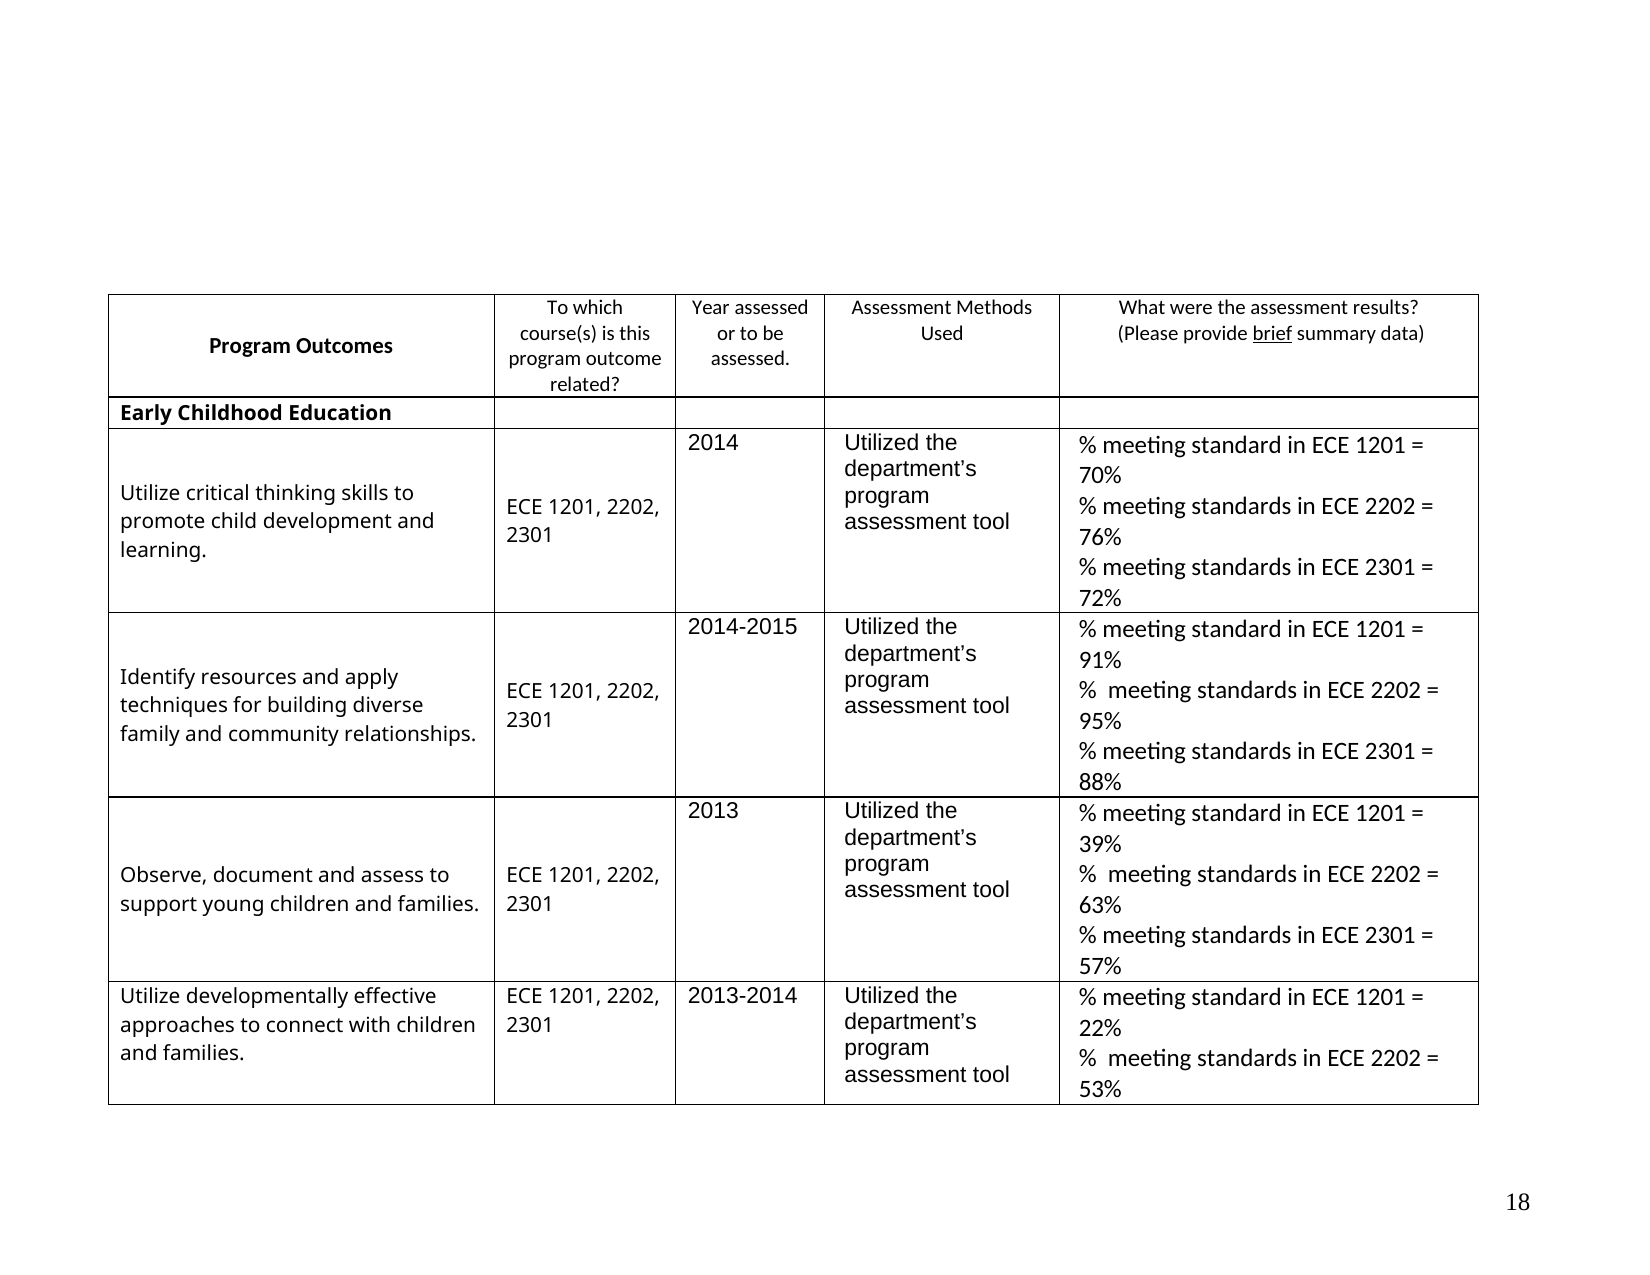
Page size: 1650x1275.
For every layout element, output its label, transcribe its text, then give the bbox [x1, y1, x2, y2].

table_cell 2014 [676, 429, 824, 612]
table_cell Early Childhood Education [109, 398, 494, 428]
table_cell Utilized the department’s program assessment tool [825, 613, 1059, 796]
table_cell [676, 398, 824, 428]
table_cell Observe, document and assess to support young children and families. [109, 798, 494, 981]
table_header Assessment Methods Used [825, 295, 1059, 396]
table_header To which course(s) is this program outcome related? [495, 295, 675, 396]
table_cell ECE 1201, 2202, 2301 [495, 798, 675, 981]
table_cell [1060, 982, 1478, 1104]
table_cell 2013-2014 [676, 982, 824, 1104]
table_cell Utilized the department’s program assessment tool [825, 798, 1059, 981]
table_header Program Outcomes [109, 295, 494, 396]
table_cell % meeting standard in ECE 1201 = 91% % meeting standards in ECE 2202 = 95% % meeting standards in ECE 2301 = 88% [1060, 613, 1478, 796]
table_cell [825, 982, 1059, 1104]
table_cell [495, 398, 675, 428]
table_cell ECE 1201, 2202, 2301 [495, 429, 675, 612]
table_cell % meeting standard in ECE 1201 = 70% % meeting standards in ECE 2202 = 76% % meeting standards in ECE 2301 = 72% [1060, 429, 1478, 612]
table_cell Utilize critical thinking skills to promote child development and learning. [109, 429, 494, 612]
table_header Year assessed or to be assessed. [676, 295, 824, 396]
table_cell ECE 1201, 2202, 2301 [495, 613, 675, 796]
table_cell Utilized the department’s program assessment tool [825, 429, 1059, 612]
table_cell [825, 398, 1059, 428]
table_cell % meeting standard in ECE 1201 = 39% % meeting standards in ECE 2202 = 63% % meeting standards in ECE 2301 = 57% [1060, 798, 1478, 981]
table_cell [1060, 398, 1478, 428]
table_cell 2013 [676, 798, 824, 981]
table_cell 2014-2015 [676, 613, 824, 796]
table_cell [495, 982, 675, 1104]
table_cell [109, 982, 494, 1104]
table_header What were the assessment results? (Please provide brief summary data) [1060, 295, 1478, 396]
table_cell Identify resources and apply techniques for building diverse family and community relationships. [109, 613, 494, 796]
